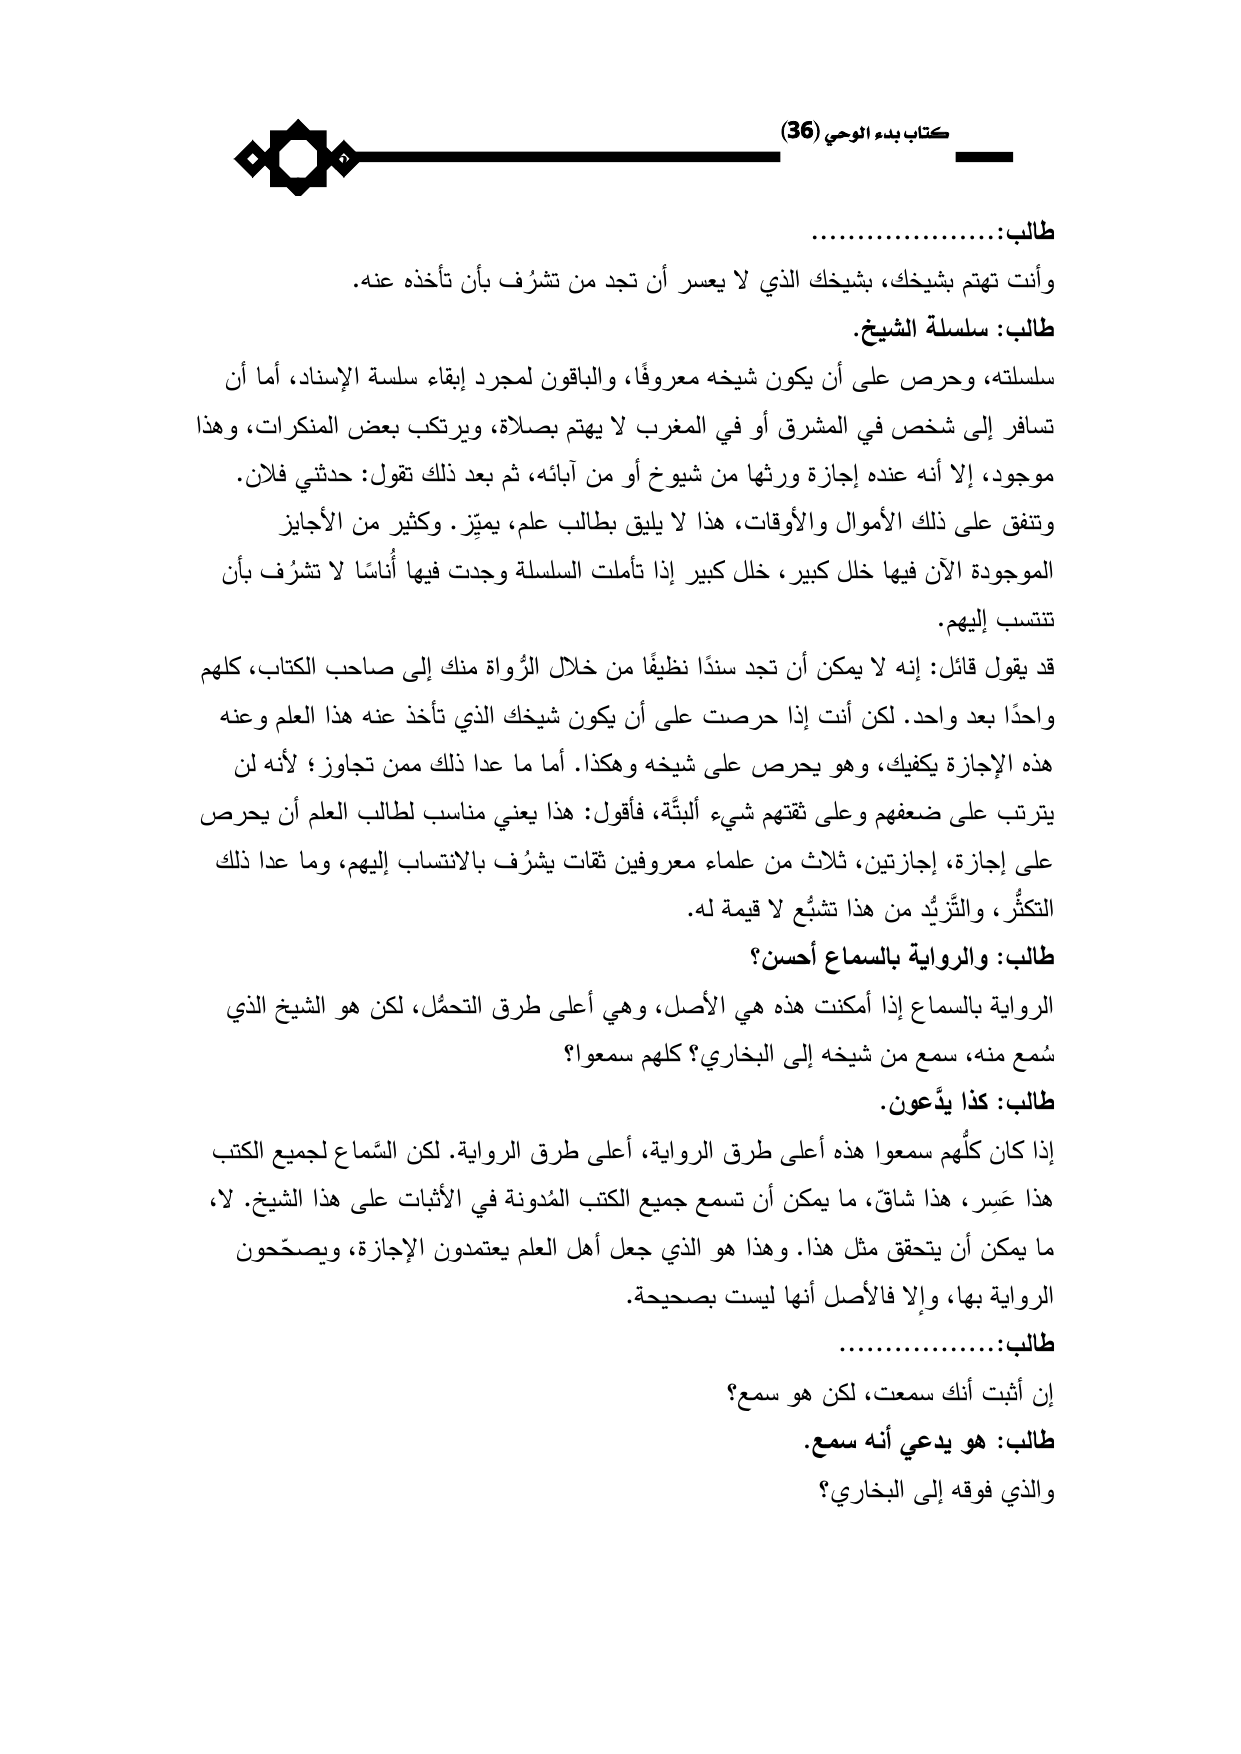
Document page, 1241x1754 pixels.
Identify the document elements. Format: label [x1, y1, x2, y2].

text [187, 207, 1053, 1513]
